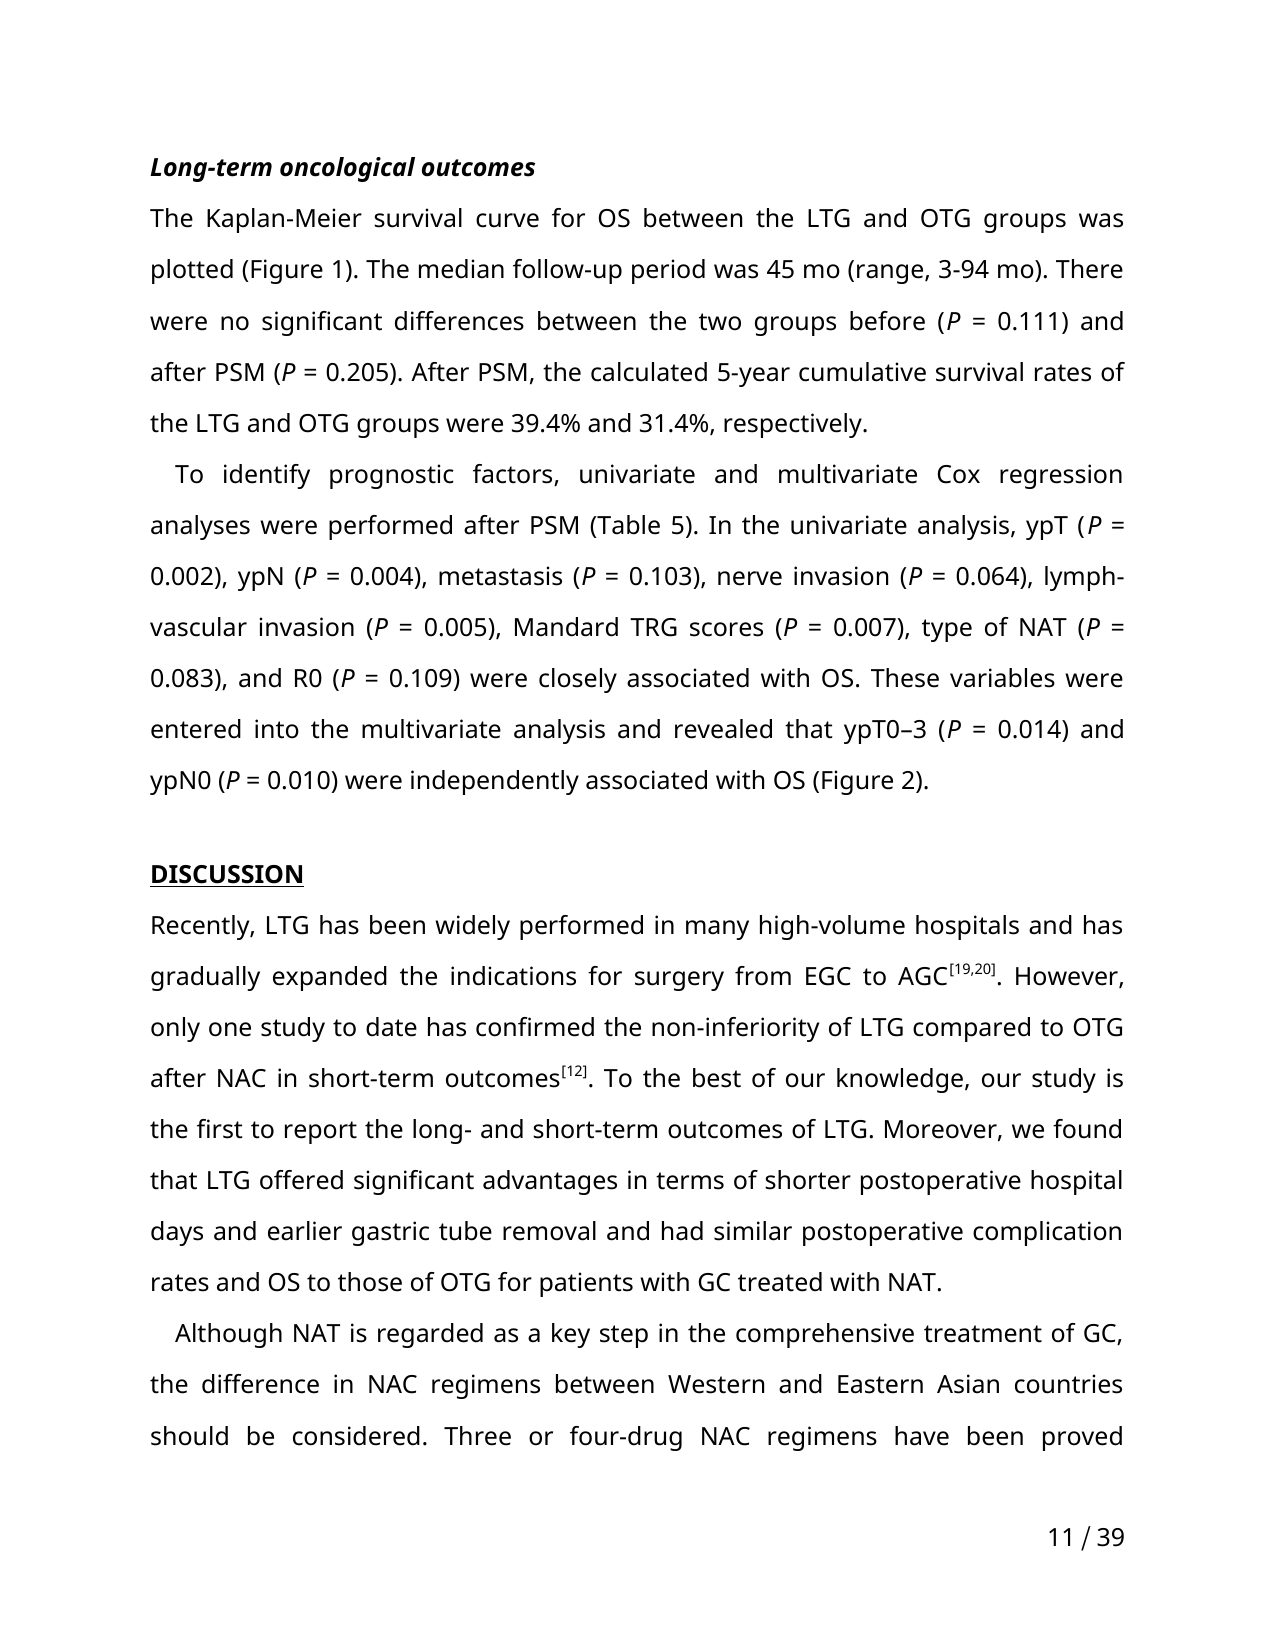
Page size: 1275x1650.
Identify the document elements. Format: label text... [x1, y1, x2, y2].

text To identify prognostic factors, univariate and multivariate Cox regression analyses were performed after PSM (Table 5). In the univariate analysis, ypT (P = 0.002), ypN (P = 0.004), metastasis (P = 0.103), nerve invasion (P = 0.064), lymph-vascular invasion (P = 0.005), Mandard TRG scores (P = 0.007), type of NAT (P = 0.083), and R0 (P = 0.109) were closely associated with OS. These variables were entered into the multivariate analysis and revealed that ypT0–3 (P = 0.014) and ypN0 (P = 0.010) were independently associated with OS (Figure 2). [150, 456, 1125, 797]
text Recently, LTG has been widely performed in many high-volume hospitals and has gradually expanded the indications for surgery from EGC to AGC[19,20]. However, only one study to date has confirmed the non-inferiority of LTG compared to OTG after NAC in short-term outcomes[12]. To the best of our knowledge, our study is the first to report the long- and short-term outcomes of LTG. Moreover, we found that LTG offered significant advantages in terms of shorter postoperative hospital days and earlier gastric tube removal and had similar postoperative complication rates and OS to those of OTG for patients with GC treated with NAT. [150, 908, 1125, 1299]
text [150, 1316, 1125, 1452]
text DISCUSSION [150, 857, 1125, 891]
text The Kaplan-Meier survival curve for OS between the LTG and OTG groups was plotted (Figure 1). The median follow-up period was 45 mo (range, 3-94 mo). There were no significant differences between the two groups before (P = 0.111) and after PSM (P = 0.205). After PSM, the calculated 5-year cumulative survival rates of the LTG and OTG groups were 39.4% and 31.4%, respectively. [150, 201, 1125, 439]
text Long-term oncological outcomes [150, 150, 1125, 184]
